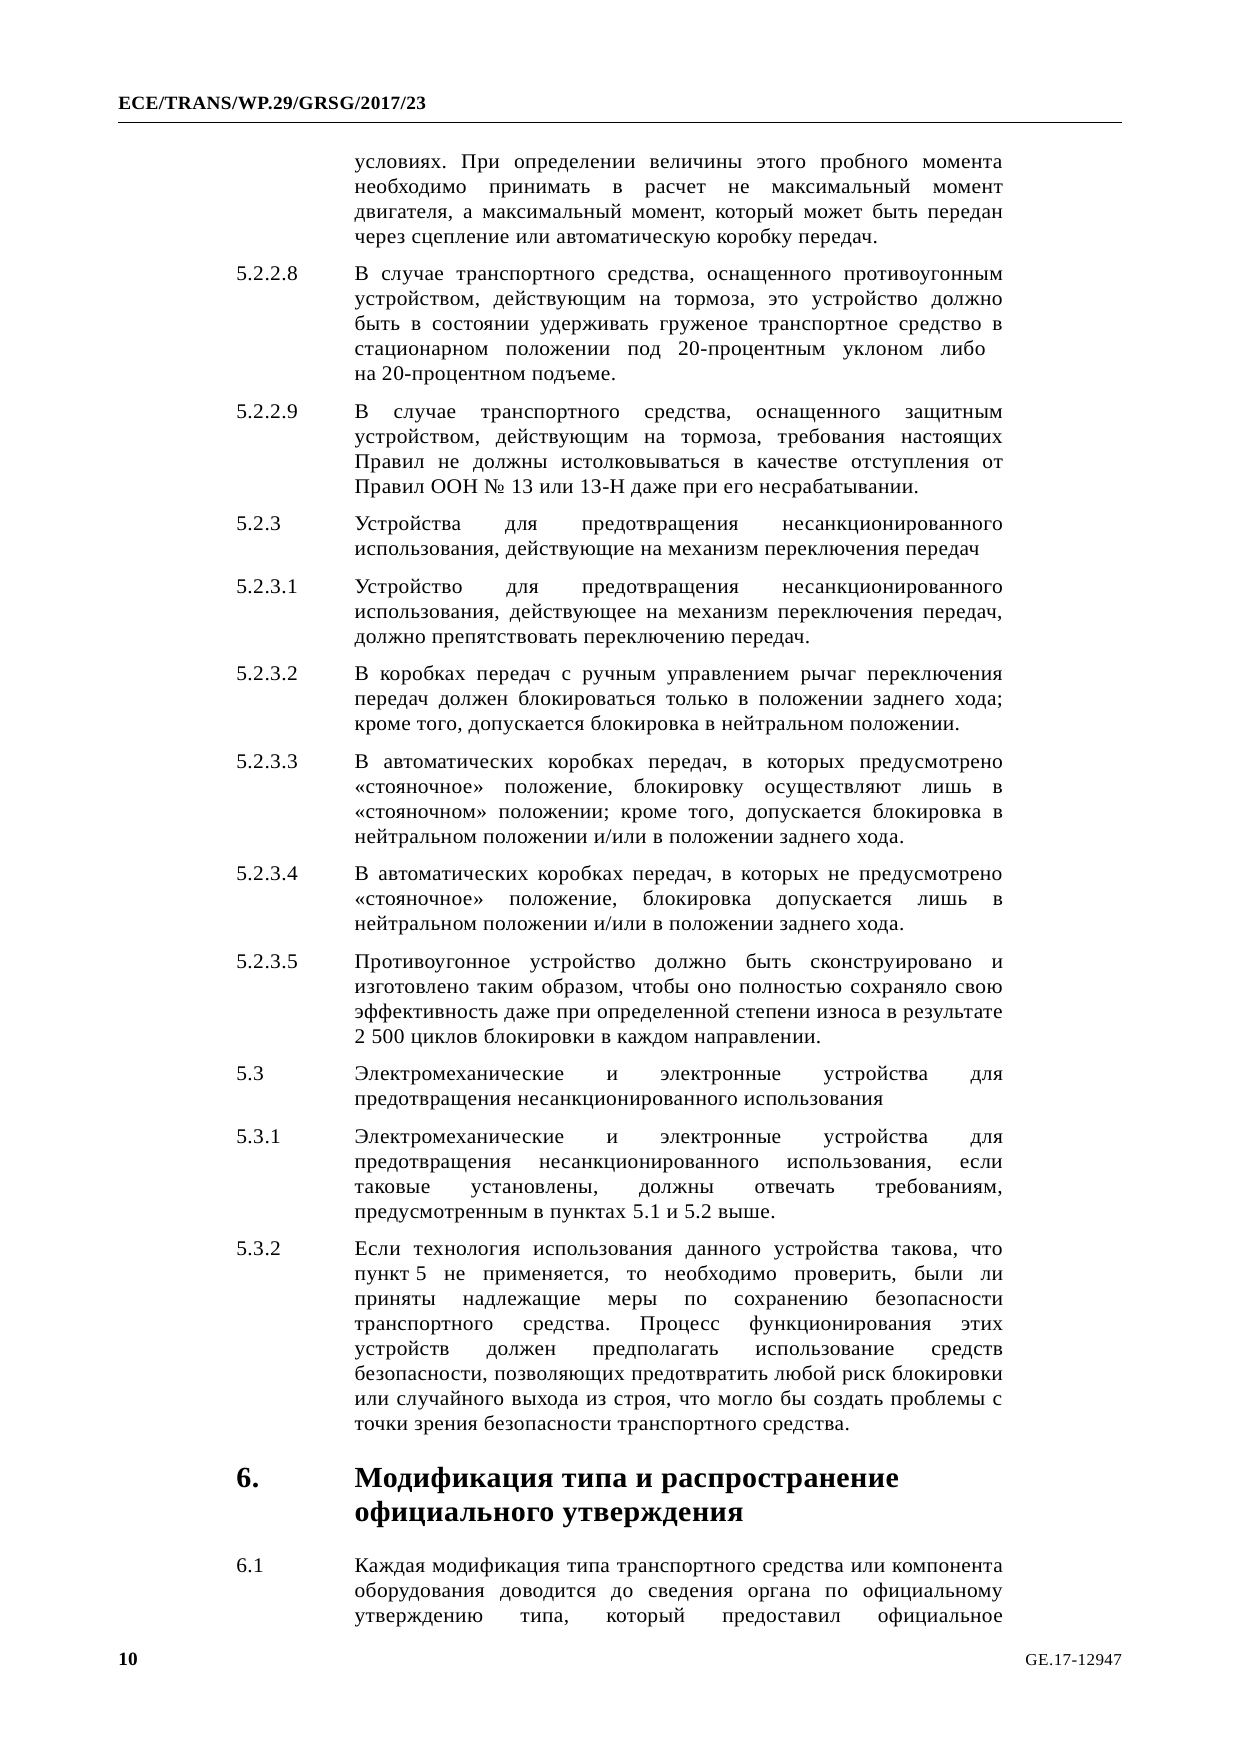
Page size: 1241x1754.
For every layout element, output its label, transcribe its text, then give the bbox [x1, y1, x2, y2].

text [236, 148, 1004, 248]
text 5.2.3.5 Противоугонное устройство должно быть сконструировано и изготовлено таким образом, чтобы оно полностью сохраняло свою эффективность даже при определенной степени износа в результате 2 500 циклов блокировки в каждом направлении. [236, 948, 1004, 1048]
text 5.2.2.8 В случае транспортного средства, оснащенного противоугонным устройством, действующим на тормоза, это устройство должно быть в состоянии удерживать груженое транспортное средство в стационарном положении под 20-процентным уклоном либо на 20-процентном подъеме. [236, 260, 1004, 385]
text 5.2.3.3 В автоматических коробках передач, в которых предусмотрено «стояночное» положение, блокировку осуществляют лишь в «стояночном» положении; кроме того, допускается блокировка в нейтральном положении и/или в положении заднего хода. [236, 748, 1004, 848]
text 5.2.3 Устройства для предотвращения несанкционированного использования, действующие на механизм переключения передач [236, 510, 1004, 560]
text 5.3.2 Если технология использования данного устройства такова, что пункт 5 не применяется, то необходимо проверить, были ли приняты надлежащие меры по сохранению безопасности транспортного средства. Процесс функционирования этих устройств должен предполагать использование средств безопасности, позволяющих предотвратить любой риск блокировки или случайного выхода из строя, что могло бы создать проблемы с точки зрения безопасности транспортного средства. [236, 1235, 1004, 1435]
text 5.2.3.1 Устройство для предотвращения несанкционированного использования, действующее на механизм переключения передач, должно препятствовать переключению передач. [236, 573, 1004, 648]
text 5.2.3.2 В коробках передач с ручным управлением рычаг переключения передач должен блокироваться только в положении заднего хода; кроме того, допускается блокировка в нейтральном положении. [236, 660, 1004, 735]
text 5.2.3.4 В автоматических коробках передач, в которых не предусмотрено «стояночное» положение, блокировка допускается лишь в нейтральном положении и/или в положении заднего хода. [236, 860, 1004, 935]
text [236, 1552, 1004, 1627]
text 5.3.1 Электромеханические и электронные устройства для предотвращения несанкционированного использования, если таковые установлены, должны отвечать требованиям, предусмотренным в пунктах 5.1 и 5.2 выше. [236, 1123, 1004, 1223]
text 5.3 Электромеханические и электронные устройства для предотвращения несанкционированного использования [236, 1060, 1004, 1110]
text 6. Модификация типа и распространение официального утверждения [236, 1460, 1004, 1527]
text 5.2.2.9 В случае транспортного средства, оснащенного защитным устройством, действующим на тормоза, требования настоящих Правил не должны истолковываться в качестве отступления от Правил ООН № 13 или 13-Н даже при его несрабатывании. [236, 398, 1004, 498]
